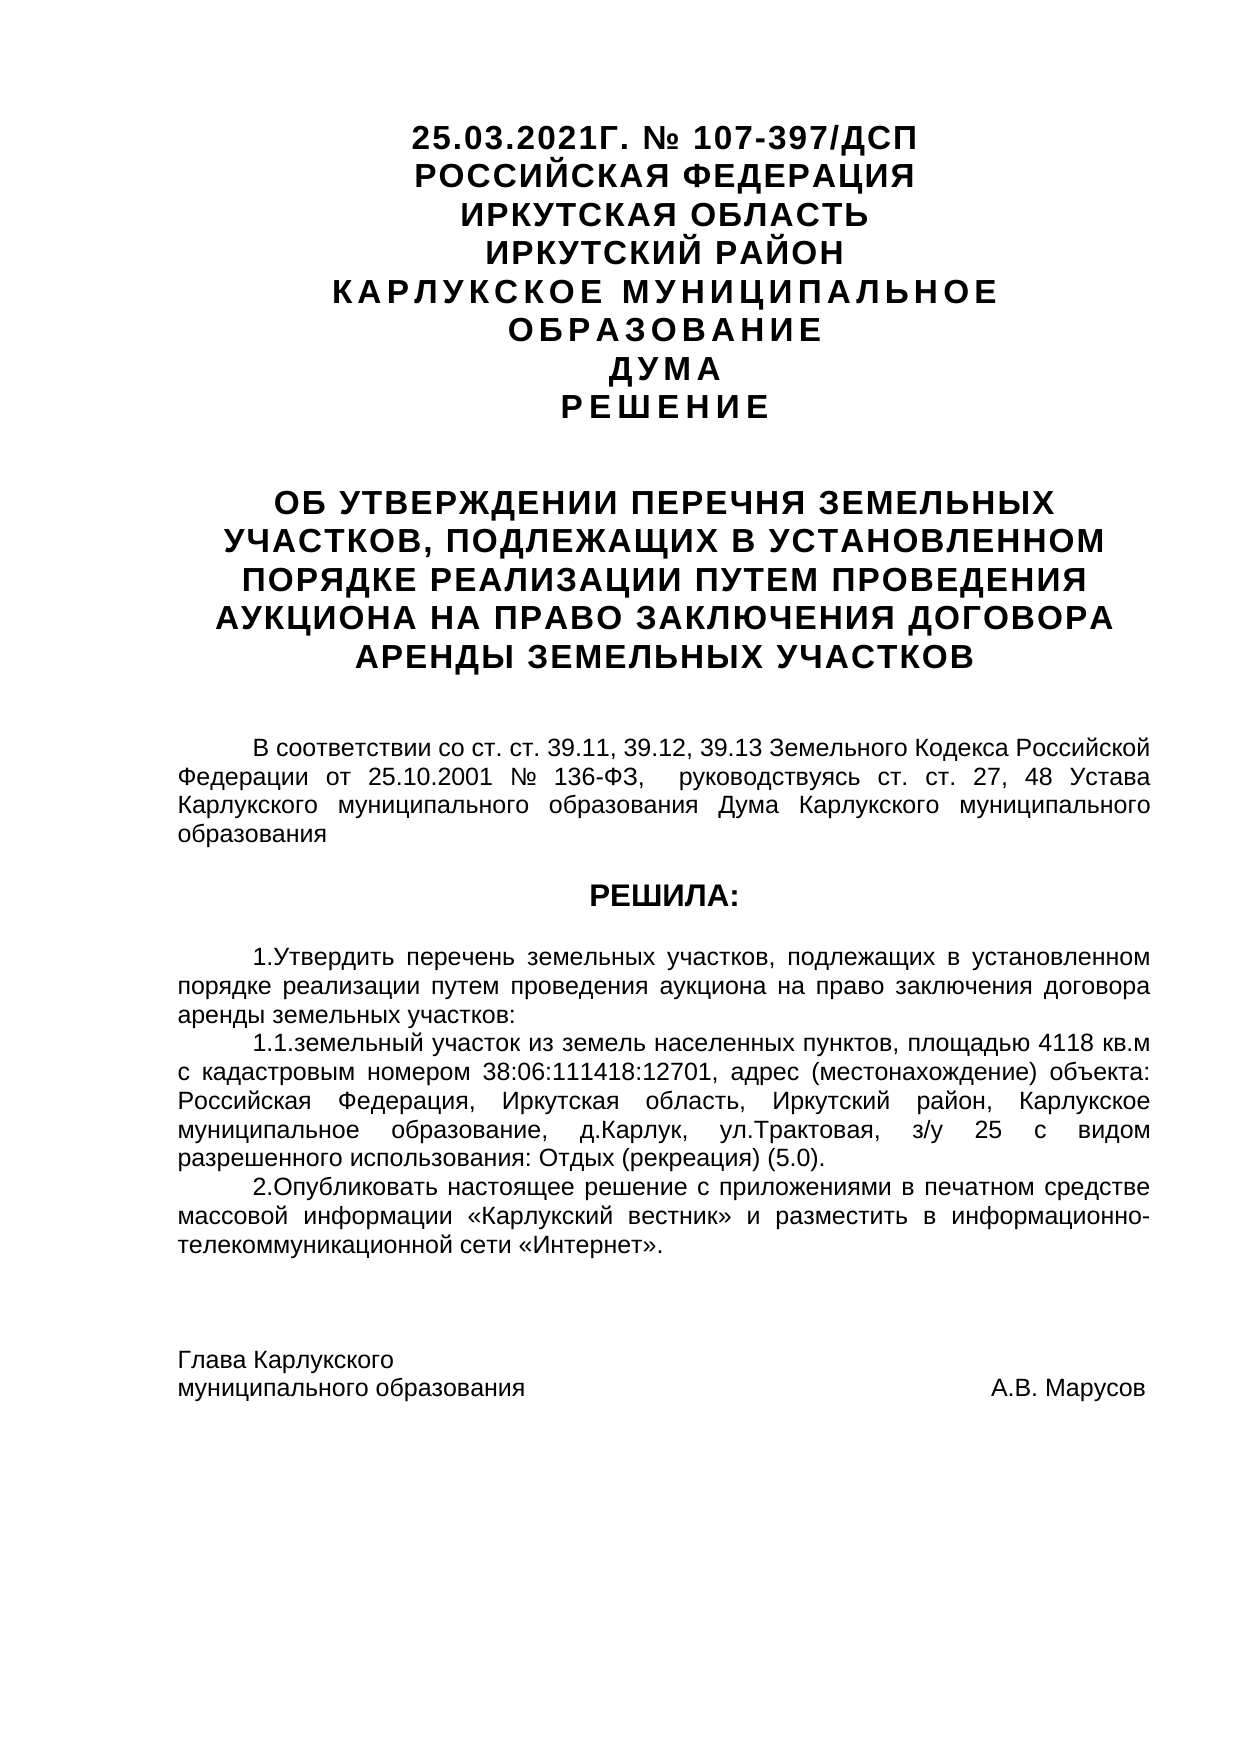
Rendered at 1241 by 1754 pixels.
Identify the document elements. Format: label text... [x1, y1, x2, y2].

text 25.03.2021Г. № 107-397/ДСП [177, 118, 1152, 157]
text ОБРАЗОВАНИЕ [177, 310, 1152, 349]
text ИРКУТСКАЯ ОБЛАСТЬ [177, 195, 1152, 233]
text 1.1.земельный участок из земель населенных пунктов, площадью 4118 кв.м с кадастровым номером 38:06:111418:12701, адрес (местонахождение) объекта: Российская Федерация, Иркутская область, Иркутский район, Карлукское муниципальное образование, д.Карлук, ул.Трактовая, з/у 25 с видом разрешенного использования: Отдых (рекреация) (5.0). [177, 1028, 1152, 1172]
text Глава Карлукского [177, 1344, 1152, 1373]
text муниципального образования А.В. Марусов [177, 1373, 1152, 1402]
text РЕШЕНИЕ [177, 387, 1152, 426]
text 1.Утвердить перечень земельных участков, подлежащих в установленном порядке реализации путем проведения аукциона на право заключения договора аренды земельных участков: [177, 942, 1152, 1028]
text РЕШИЛА: [177, 877, 1152, 913]
text РОССИЙСКАЯ ФЕДЕРАЦИЯ [177, 157, 1152, 195]
text 2.Опубликовать настоящее решение с приложениями в печатном средстве массовой информации «Карлукский вестник» и разместить в информационно-телекоммуникационной сети «Интернет». [177, 1172, 1152, 1258]
text ОБ УТВЕРЖДЕНИИ ПЕРЕЧНЯ ЗЕМЕЛЬНЫХ УЧАСТКОВ, ПОДЛЕЖАЩИХ В УСТАНОВЛЕННОМ ПОРЯДКЕ РЕАЛИЗАЦИИ ПУТЕМ ПРОВЕДЕНИЯ АУКЦИОНА НА ПРАВО ЗАКЛЮЧЕНИЯ ДОГОВОРА АРЕНДЫ ЗЕМЕЛЬНЫХ УЧАСТКОВ [177, 483, 1152, 675]
text В соответствии со ст. ст. 39.11, 39.12, 39.13 Земельного Кодекса Российской Федерации от 25.10.2001 № 136-ФЗ, руководствуясь ст. ст. 27, 48 Устава Карлукского муниципального образования Дума Карлукского муниципального образования [177, 733, 1152, 848]
text КАРЛУКСКОЕ МУНИЦИПАЛЬНОЕ [177, 272, 1152, 310]
text ИРКУТСКИЙ РАЙОН [177, 233, 1152, 272]
text ДУМА [177, 349, 1152, 387]
